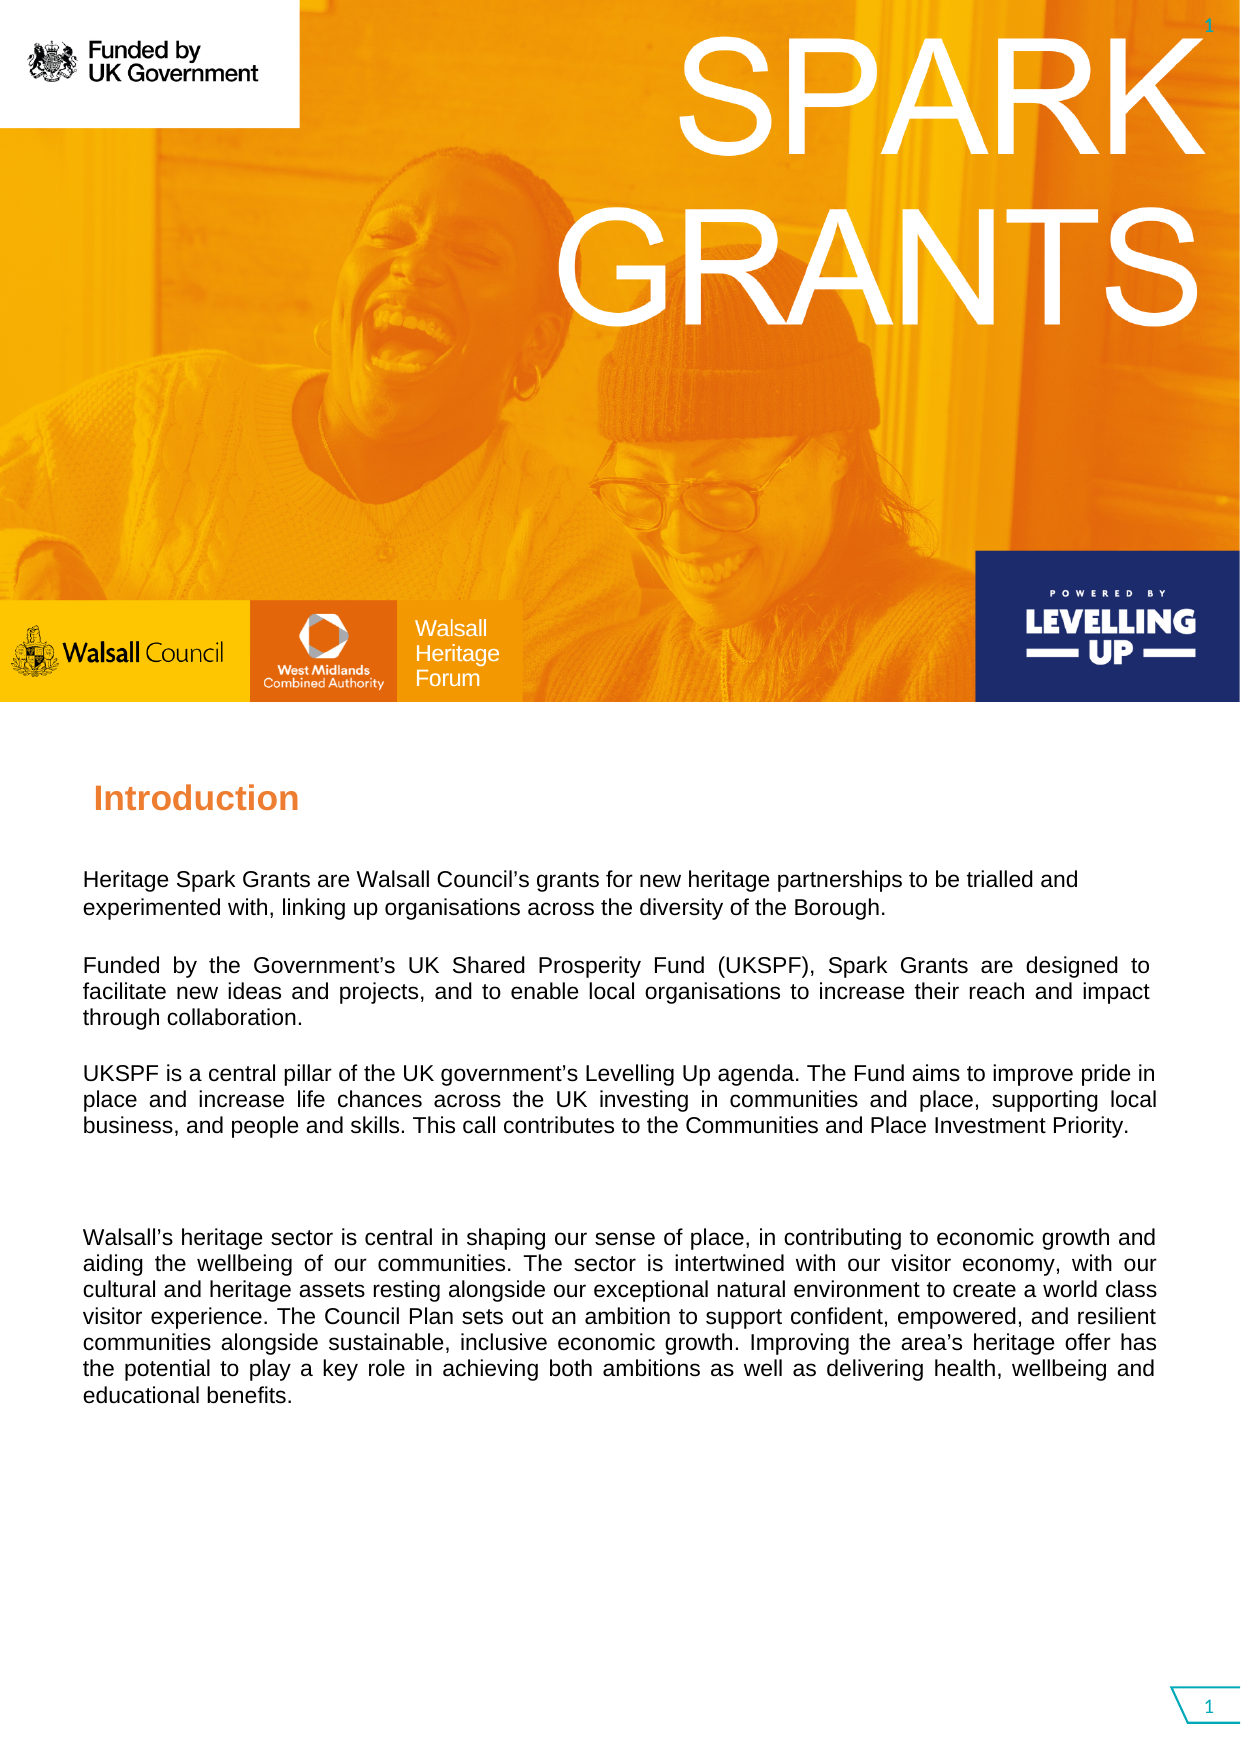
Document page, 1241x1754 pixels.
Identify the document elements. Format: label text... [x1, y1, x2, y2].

text UKSPF is a central pillar of the UK government’s Levelling Up agenda. The Fund aims to improve pride in place and increase life chances across the UK investing in communities and place, supporting local business, and people and skills. This call contributes to the Communities and Place Investment Priority. [83, 1060, 1158, 1139]
picture [0, 0, 1240, 702]
text Walsall’s heritage sector is central in shaping our sense of place, in contributing to economic growth and aiding the wellbeing of our communities. The sector is intertwined with our visitor economy, with our cultural and heritage assets resting alongside our exceptional natural environment to create a world class visitor experience. The Council Plan sets out an ambition to support confident, empowered, and resilient communities alongside sustainable, inclusive economic growth. Improving the area’s heritage offer has the potential to play a key role in achieving both ambitions as well as delivering health, wellbeing and educational benefits. [83, 1223, 1158, 1408]
subtitle Introduction [93, 778, 1158, 862]
text Funded by the Government’s UK Shared Prosperity Fund (UKSPF), Spark Grants are designed to facilitate new ideas and projects, and to enable local organisations to increase their reach and impact through collaboration. [83, 952, 1152, 1031]
text Heritage Spark Grants are Walsall Council’s grants for new heritage partnerships to be trialled and experimented with, linking up organisations across the diversity of the Borough. [83, 866, 1152, 920]
